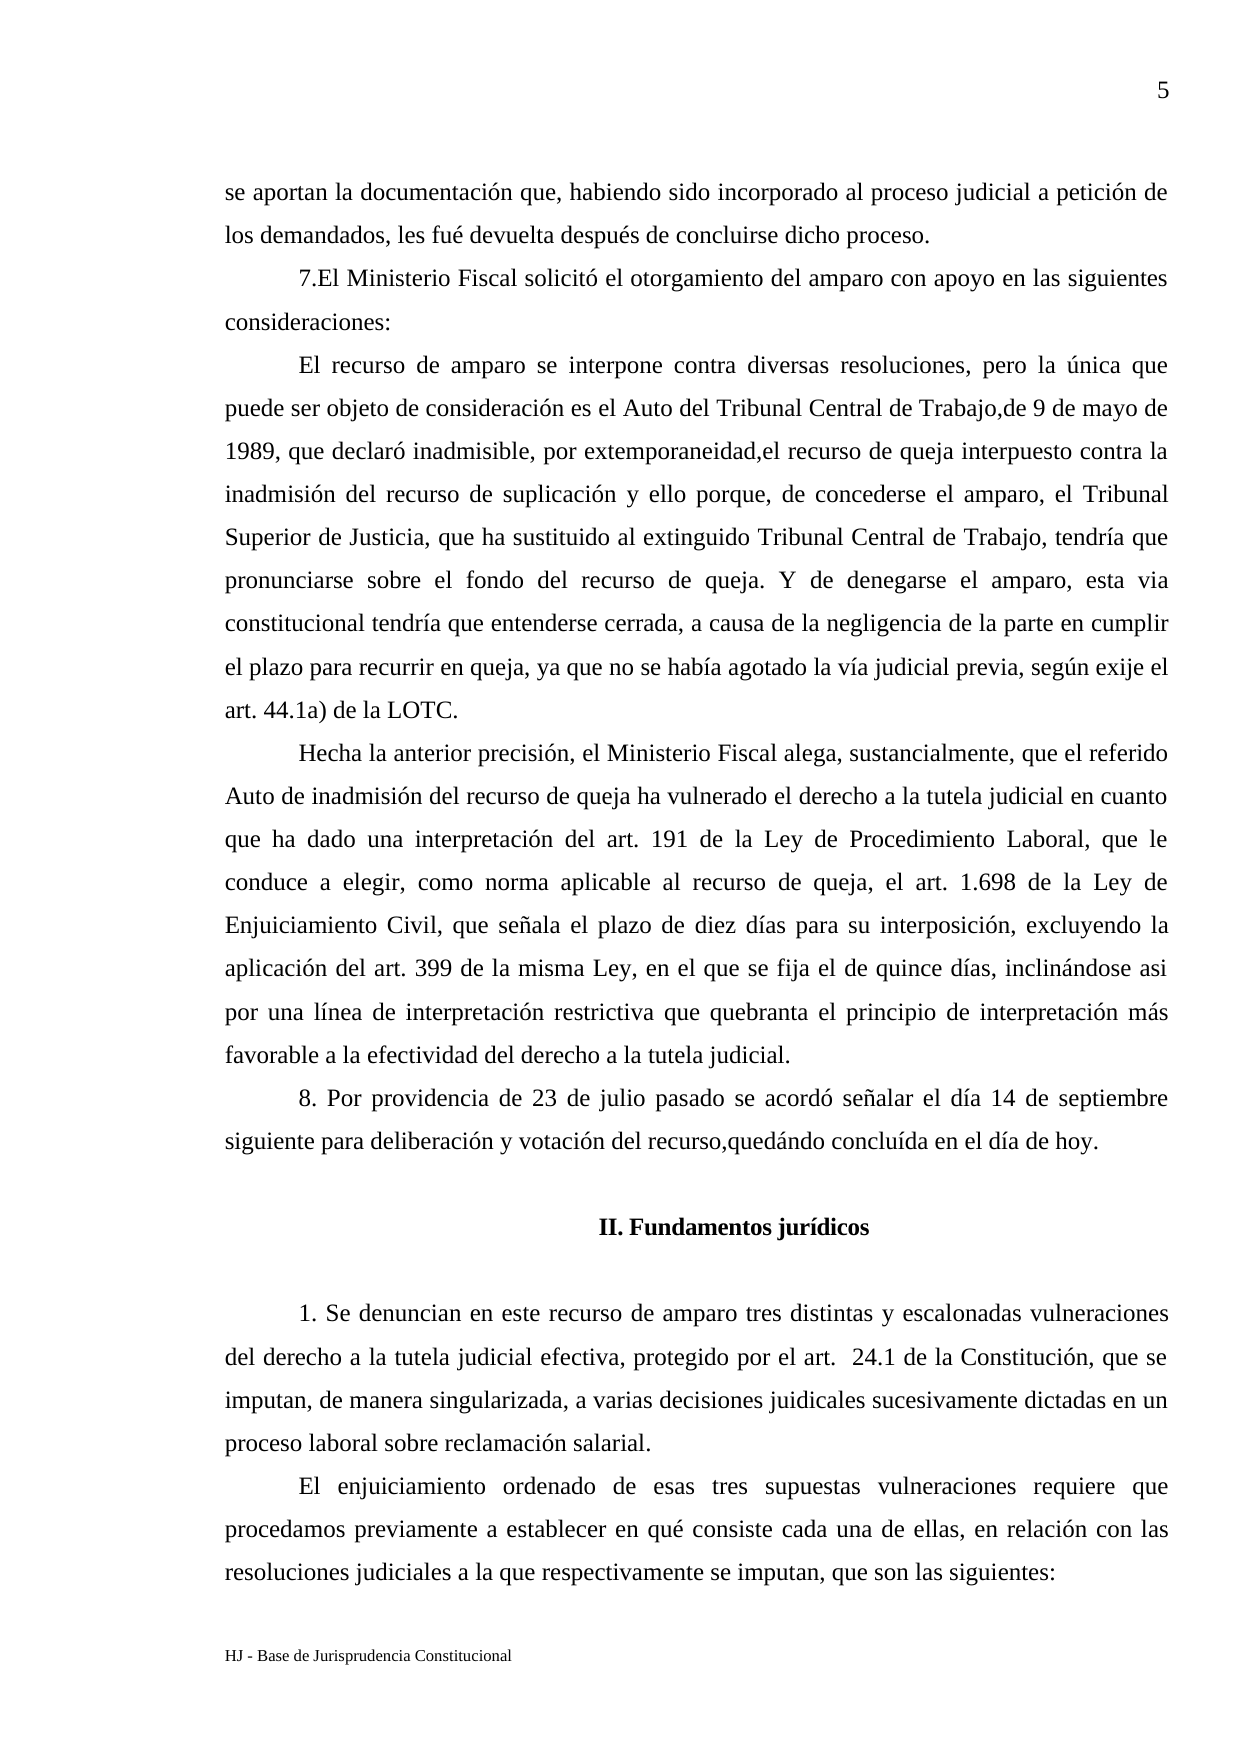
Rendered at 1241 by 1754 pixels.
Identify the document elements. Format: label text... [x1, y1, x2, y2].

text 8. Por providencia de 23 de julio pasado se acordó señalar el día 14 de septiembre siguiente para deliberación y votación del recurso,quedándo concluída en el día de hoy. [224, 1083, 1169, 1155]
text El recurso de amparo se interpone contra diversas resoluciones, pero la única que puede ser objeto de consideración es el Auto del Tribunal Central de Trabajo,de 9 de mayo de 1989, que declaró inadmisible, por extemporaneidad,el recurso de queja interpuesto contra la inadmisión del recurso de suplicación y ello porque, de concederse el amparo, el Tribunal Superior de Justicia, que ha sustituido al extinguido Tribunal Central de Trabajo, tendría que pronunciarse sobre el fondo del recurso de queja. Y de denegarse el amparo, esta via constitucional tendría que entenderse cerrada, a causa de la negligencia de la parte en cumplir el plazo para recurrir en queja, ya que no se había agotado la vía judicial previa, según exije el art. 44.1a) de la LOTC. [224, 350, 1169, 723]
subtitle II. Fundamentos jurídicos [224, 1212, 1169, 1241]
text 1. Se denuncian en este recurso de amparo tres distintas y escalonadas vulneraciones del derecho a la tutela judicial efectiva, protegido por el art. 24.1 de la Constitución, que se imputan, de manera singularizada, a varias decisiones juidicales sucesivamente dictadas en un proceso laboral sobre reclamación salarial. [224, 1298, 1169, 1457]
text 7.El Ministerio Fiscal solicitó el otorgamiento del amparo con apoyo en las siguientes consideraciones: [224, 263, 1169, 335]
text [224, 177, 1169, 249]
text El enjuiciamiento ordenado de esas tres supuestas vulneraciones requiere que procedamos previamente a establecer en qué consiste cada una de ellas, en relación con las resoluciones judiciales a la que respectivamente se imputan, que son las siguientes: [224, 1471, 1169, 1586]
text Hecha la anterior precisión, el Ministerio Fiscal alega, sustancialmente, que el referido Auto de inadmisión del recurso de queja ha vulnerado el derecho a la tutela judicial en cuanto que ha dado una interpretación del art. 191 de la Ley de Procedimiento Laboral, que le conduce a elegir, como norma aplicable al recurso de queja, el art. 1.698 de la Ley de Enjuiciamiento Civil, que señala el plazo de diez días para su interposición, excluyendo la aplicación del art. 399 de la misma Ley, en el que se fija el de quince días, inclinándose asi por una línea de interpretación restrictiva que quebranta el principio de interpretación más favorable a la efectividad del derecho a la tutela judicial. [224, 738, 1169, 1068]
